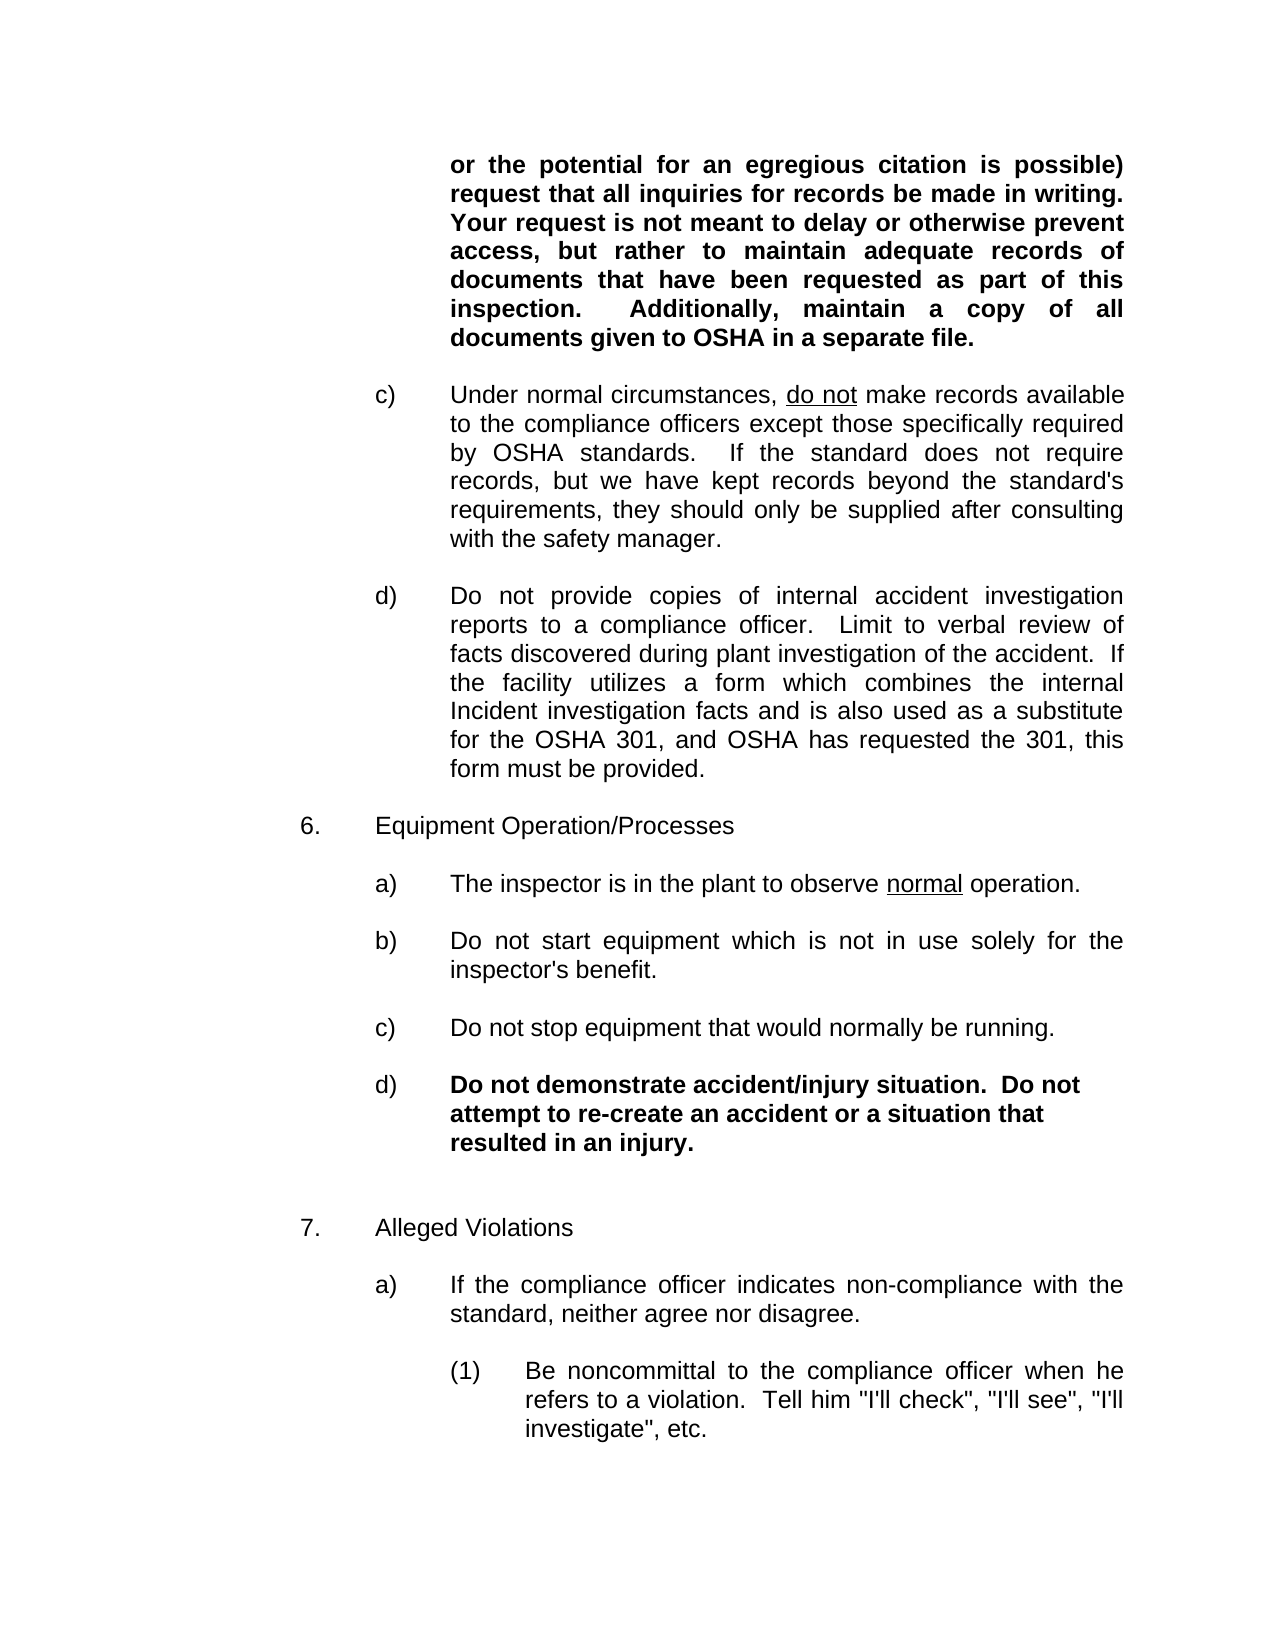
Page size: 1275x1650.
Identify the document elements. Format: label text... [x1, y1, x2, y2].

list Do not stop equipment that would normally be running. [375, 1012, 1125, 1041]
list Do not demonstrate accident/injury situation. Do not attempt to re-create an accident or a situation that resulted in an injury. [375, 1070, 1125, 1213]
list Alleged Violations [300, 1213, 1125, 1270]
list The inspector is in the plant to observe normal operation. [375, 869, 1125, 897]
list Do not start equipment which is not in use solely for the inspector's benefit. [375, 926, 1125, 984]
list Equipment Operation/Processes [300, 811, 1125, 840]
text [450, 150, 1125, 351]
list If the compliance officer indicates non-compliance with the standard, neither agree nor disagree. [375, 1270, 1125, 1327]
list Do not provide copies of internal accident investigation reports to a compliance officer. Limit to verbal review of facts discovered during plant investigation of the accident. If the facility utilizes a form which combines the internal Incident investigation facts and is also used as a substitute for the OSHA 301, and OSHA has requested the 301, this form must be provided. [375, 581, 1125, 782]
list Be noncommittal to the compliance officer when he refers to a violation. Tell him "I'll check", "I'll see", "I'll investigate", etc. [450, 1356, 1125, 1442]
list Under normal circumstances, do not make records available to the compliance officers except those specifically required by OSHA standards. If the standard does not require records, but we have kept records beyond the standard's requirements, they should only be supplied after consulting with the safety manager. [375, 380, 1125, 552]
